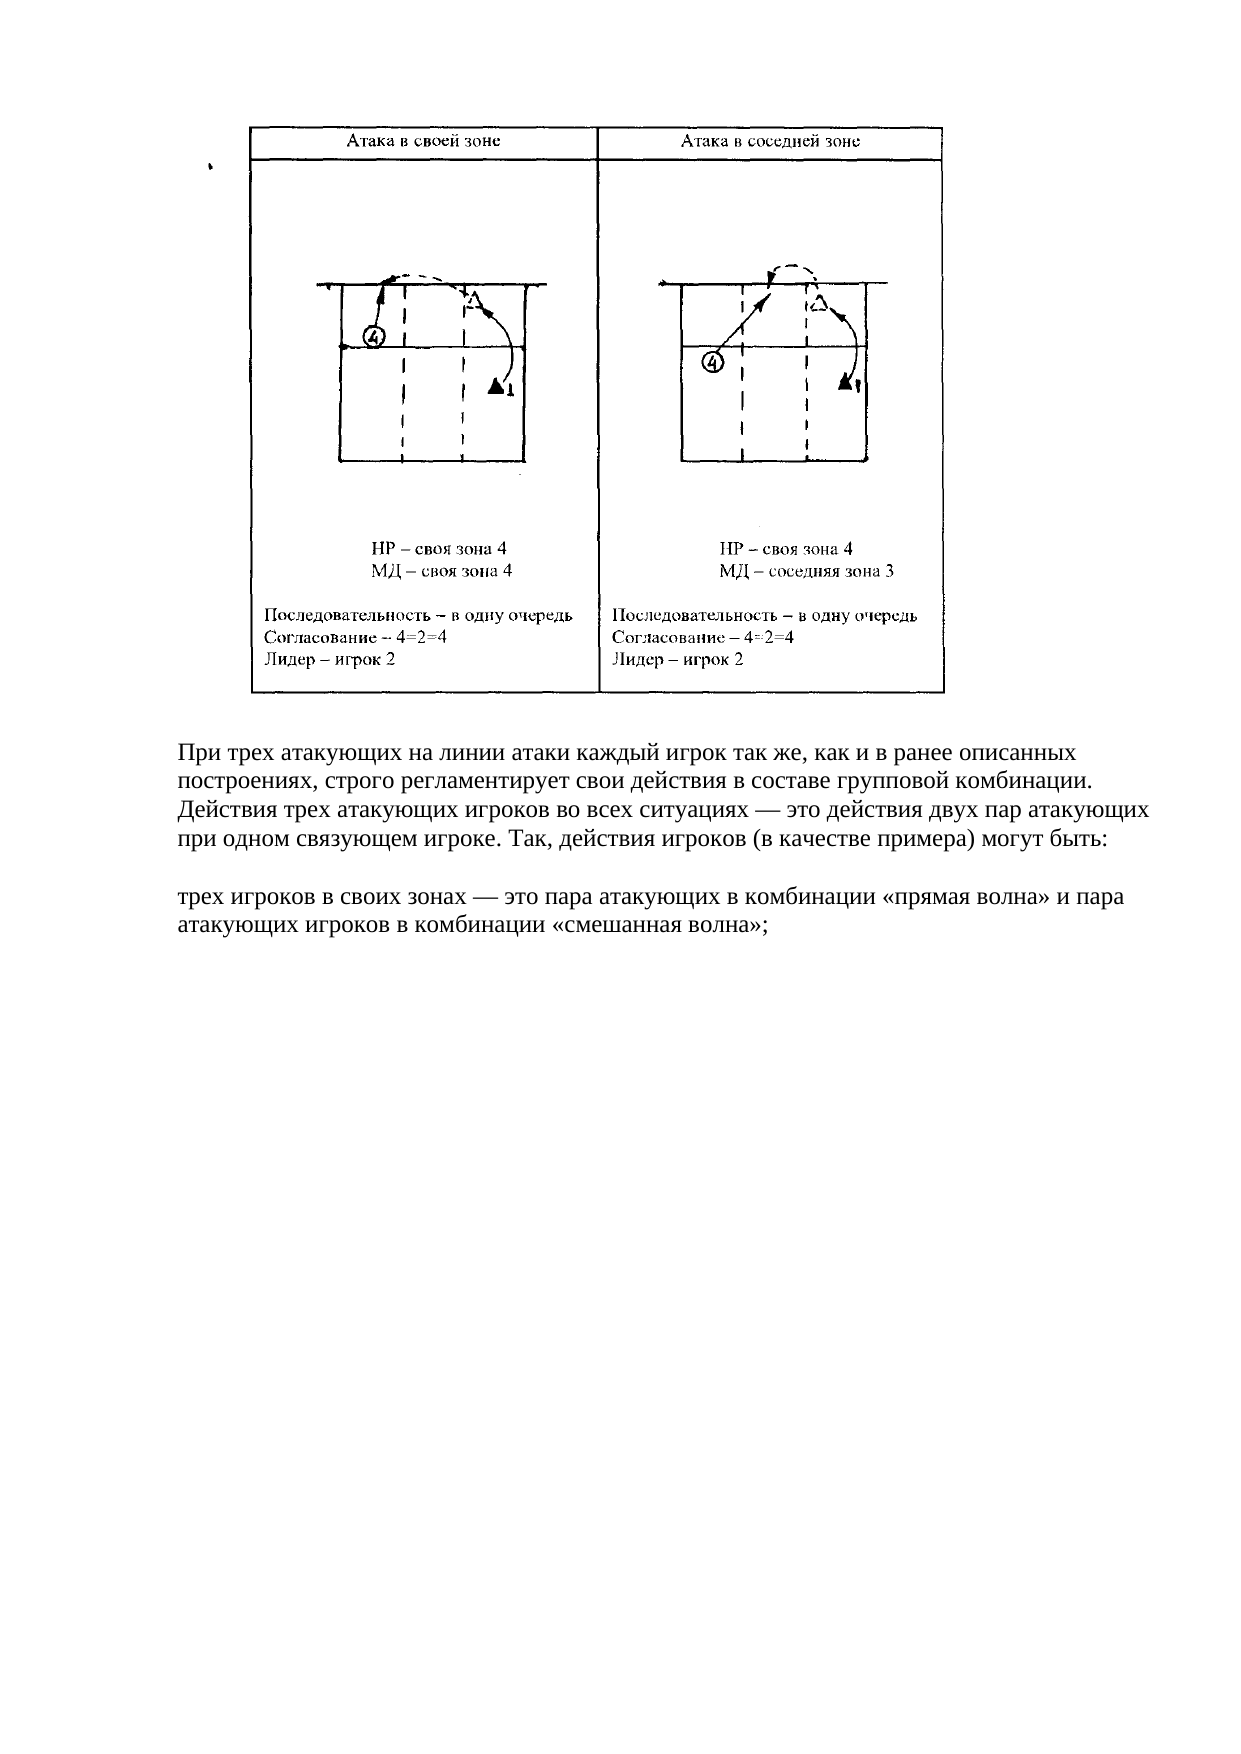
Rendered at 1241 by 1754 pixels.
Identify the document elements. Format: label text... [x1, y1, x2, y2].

picture [177, 118, 983, 704]
text трех игроков в своих зонах — это пара атакующих в комбинации «прямая волна» и пара атакующих игроков в комбинации «смешанная волна»; [177, 881, 1152, 938]
text При трех атакующих на линии атаки каждый игрок так же, как и в ранее описанных построениях, строго регламентирует свои действия в составе групповой комбинации. Действия трех атакующих игроков во всех ситуациях — это действия двух пар атакующих при одном связующем игроке. Так, действия игроков (в качестве примера) могут быть: [177, 737, 1152, 852]
